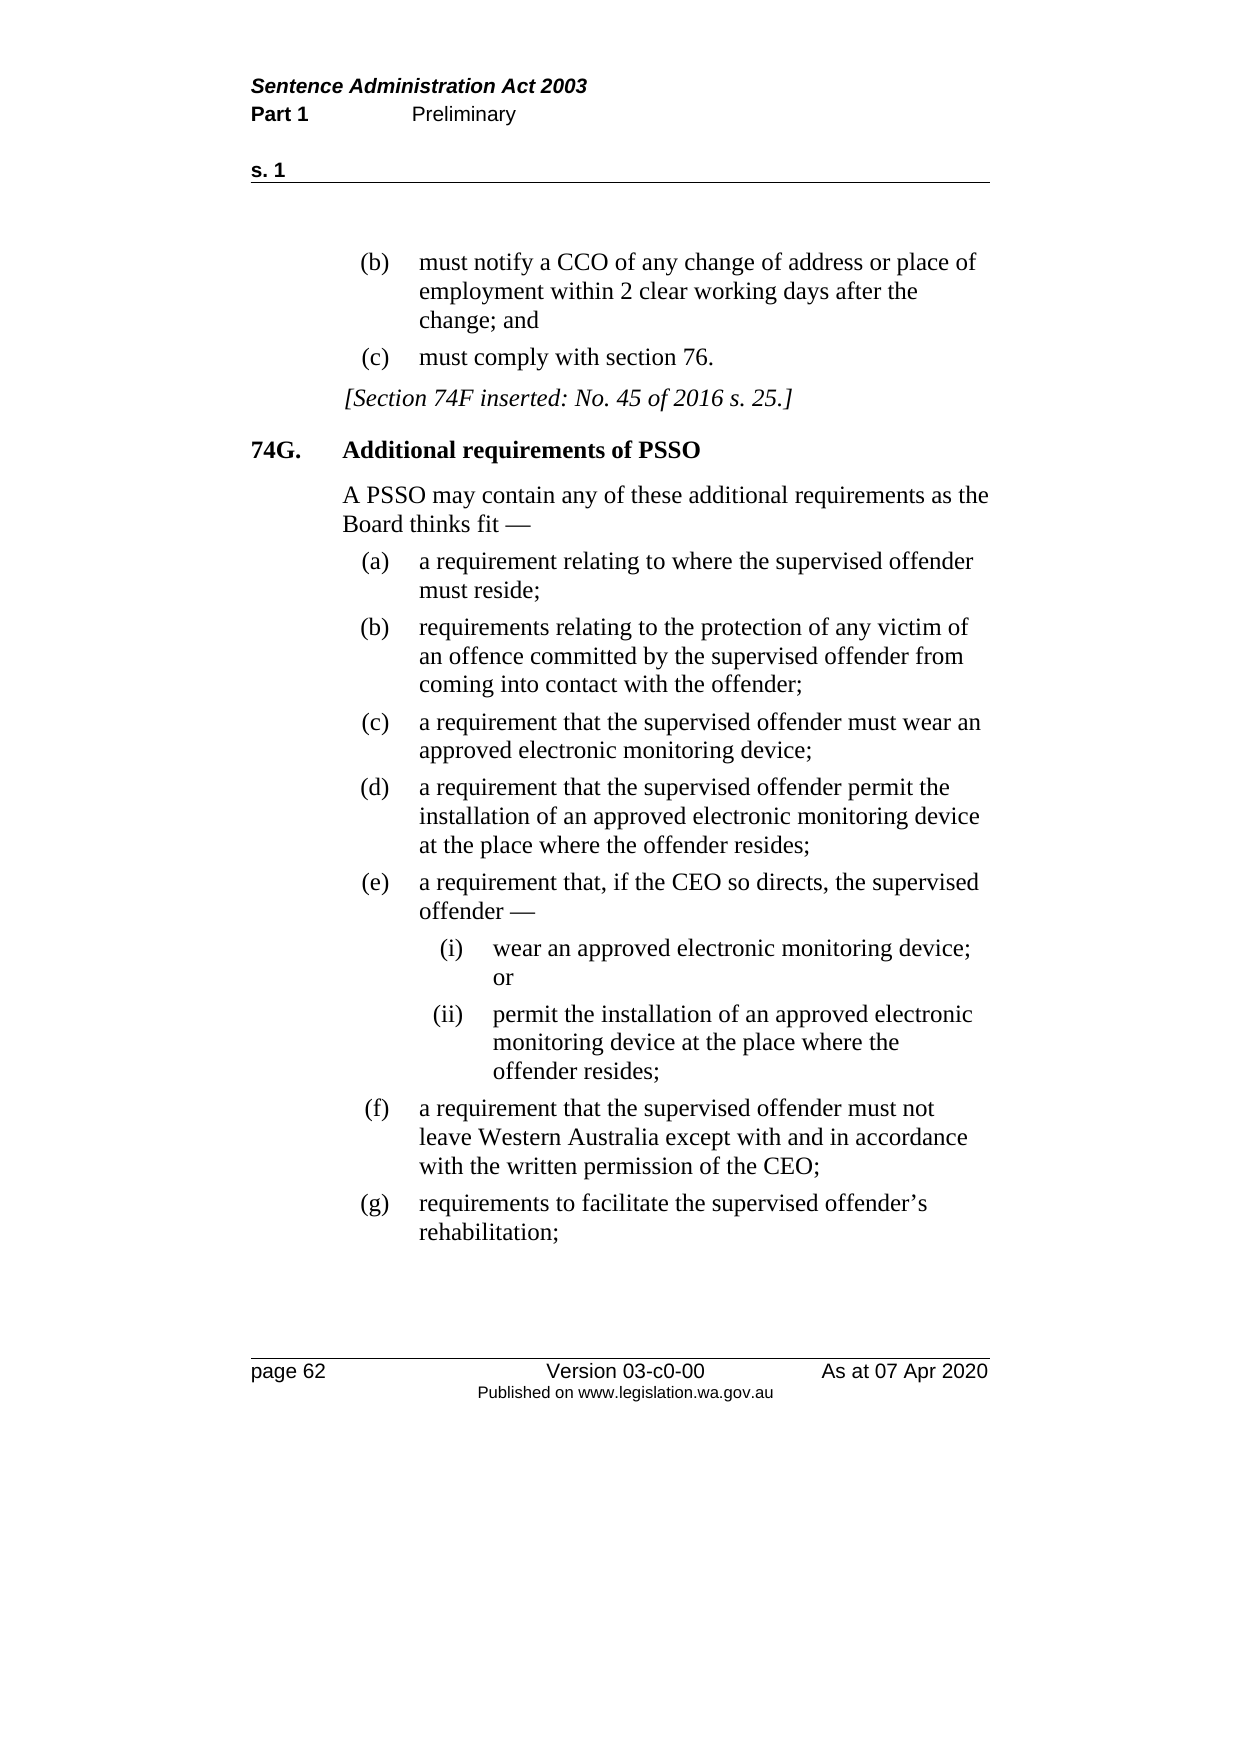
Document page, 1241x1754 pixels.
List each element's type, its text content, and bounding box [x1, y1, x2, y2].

text (ii) permit the installation of an approved electronic monitoring device at the place where the offender resides; [251, 999, 990, 1085]
text (f) a requirement that the supervised offender must not leave Western Australia except with and in accordance with the written permission of the CEO; [251, 1093, 990, 1179]
text (b) must notify a CCO of any change of address or place of employment within 2 clear working days after the change; and [251, 247, 990, 334]
text (e) a requirement that, if the CEO so directs, the supervised offender — [251, 867, 990, 924]
text A PSSO may contain any of these additional requirements as the Board thinks fit — [251, 480, 990, 538]
text (d) a requirement that the supervised offender permit the installation of an approved electronic monitoring device at the place where the offender resides; [251, 772, 990, 859]
subtitle 74G. Additional requirements of PSSO [251, 435, 990, 464]
text (c) must comply with section 76. [251, 342, 990, 371]
text (a) a requirement relating to where the supervised offender must reside; [251, 546, 990, 604]
text (c) a requirement that the supervised offender must wear an approved electronic monitoring device; [251, 707, 990, 764]
text (g) requirements to facilitate the supervised offender’s rehabilitation; [251, 1188, 990, 1245]
text (b) requirements relating to the protection of any victim of an offence committed by the supervised offender from coming into contact with the offender; [251, 612, 990, 698]
text [Section 74F inserted: No. 45 of 2016 s. 25.] [251, 383, 990, 412]
text (i) wear an approved electronic monitoring device; or [251, 933, 990, 990]
